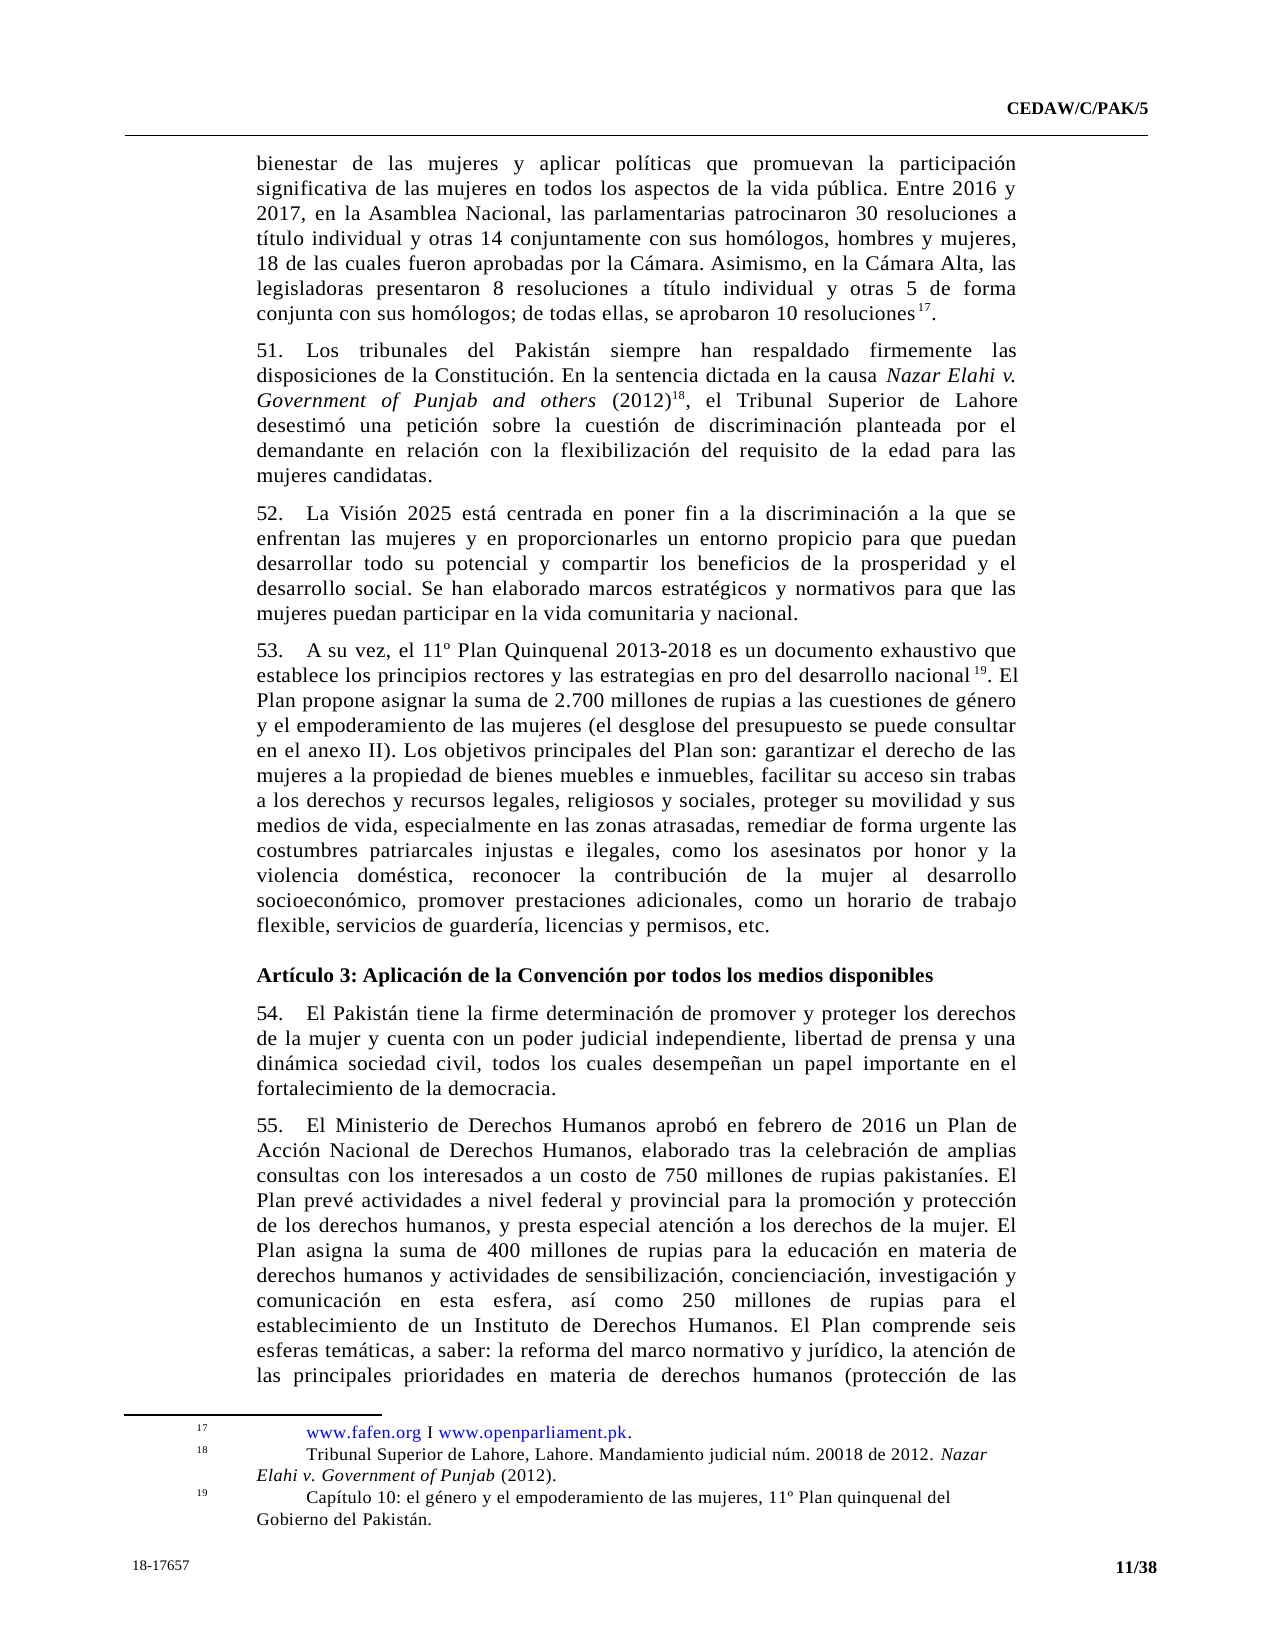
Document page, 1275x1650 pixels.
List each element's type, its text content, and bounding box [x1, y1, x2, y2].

list El Pakistán tiene la firme determinación de promover y proteger los derechos de la mujer y cuenta con un poder judicial independiente, libertad de prensa y una dinámica sociedad civil, todos los cuales desempeñan un papel importante en el fortalecimiento de la democracia. [256, 1000, 1018, 1026]
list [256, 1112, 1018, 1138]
list El Pakistán tiene la firme determinación de promover y proteger los derechos de la mujer y cuenta con un poder judicial independiente, libertad de prensa y una dinámica sociedad civil, todos los cuales desempeñan un papel importante en el fortalecimiento de la democracia. [256, 1074, 1018, 1100]
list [256, 299, 1018, 325]
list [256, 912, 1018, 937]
list Los tribunales del Pakistán siempre han respaldado firmemente las disposiciones de la Constitución. En la sentencia dictada en la causa Nazar Elahi v. Government of Punjab and others (2012), el Tribunal Superior de Lahore desestimó una petición sobre la cuestión de discriminación planteada por el demandante en relación con la flexibilización del requisito de la edad para las mujeres candidatas. [256, 337, 1018, 413]
text Artículo 3: Aplicación de la Convención por todos los medios disponibles [124, 962, 1019, 987]
